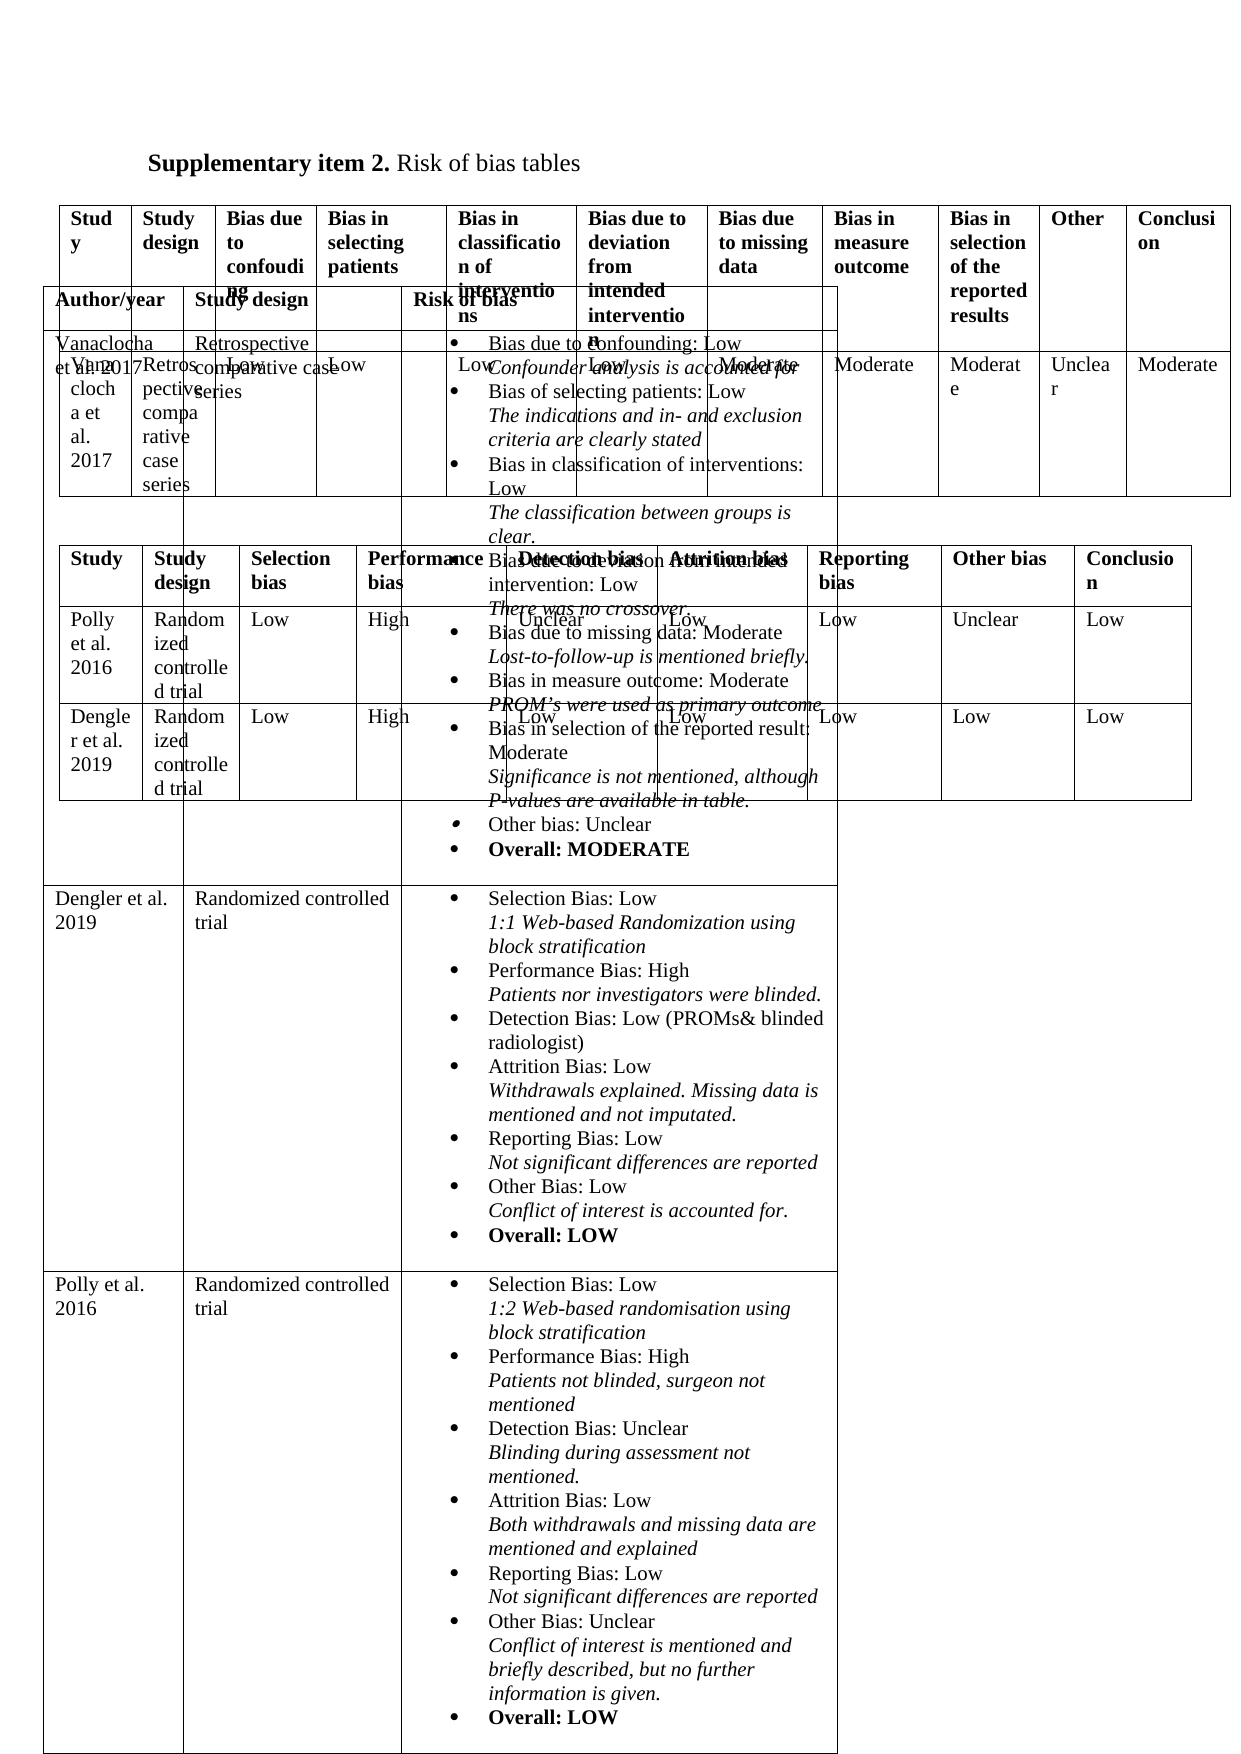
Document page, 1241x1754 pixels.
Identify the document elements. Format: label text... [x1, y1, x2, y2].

table_cell Dengler et al. 2019 [44, 886, 183, 1271]
table_cell Moderate [838, 352, 938, 496]
table_cell Vanaclocha et al. 2017 [44, 331, 183, 884]
table_header Bias in measure outcome [823, 206, 938, 351]
table_cell Polly et al. 2016 [44, 1272, 183, 1753]
table_cell Retrospective comparative case series [184, 331, 401, 884]
table_cell Moderate [939, 352, 1039, 496]
table_cell Low [942, 704, 1074, 800]
table_header Author/year [44, 287, 183, 330]
table_header Bias in selecting patients [317, 206, 446, 286]
table_header Reporting bias [838, 546, 941, 606]
table_cell Low [1075, 607, 1191, 703]
table_cell Low [838, 704, 941, 800]
table_cell Low [838, 607, 941, 703]
table_header Bias due to confouding [216, 206, 316, 286]
table_cell Selection Bias: Low 1:2 Web-based randomisation using block stratification Performance Bias: High Patients not blinded, surgeon not mentioned Detection Bias: Unclear Blinding during assessment not mentioned. Attrition Bias: Low Both withdrawals and missing data are mentioned and explained Reporting Bias: Low Not significant differences are reported Other Bias: Unclear Conflict of interest is mentioned and briefly described, but no further information is given. Overall: LOW [402, 1272, 837, 1753]
table_header Bias in classification of interventions [447, 206, 576, 286]
table_cell Randomized controlled trial [184, 886, 401, 1271]
text Supplementary item 2. Risk of bias tables [148, 148, 1092, 176]
table_header Study [60, 206, 131, 286]
table_cell Unclear [942, 607, 1074, 703]
table_header Conclusion [1075, 546, 1191, 606]
table_header Risk of bias [402, 287, 837, 330]
table_header Study design [184, 287, 401, 330]
table_header Conclusion [1127, 206, 1230, 351]
table_cell Unclear [1040, 352, 1126, 496]
table_header Other [1040, 206, 1126, 351]
table_cell Bias due to confounding: Low Confounder analysis is accounted for Bias of selecting patients: Low The indications and in- and exclusion criteria are clearly stated Bias in classification of interventions: Low The classification between groups is clear. Bias due to deviation from intended intervention: Low There was no crossover. Bias due to missing data: Moderate Lost-to-follow-up is mentioned briefly. Bias in measure outcome: Moderate PROM’s were used as primary outcome Bias in selection of the reported result: Moderate Significance is not mentioned, although P-values are available in table. Other bias: Unclear Overall: MODERATE [402, 331, 837, 884]
table_header Bias due to missing data [708, 206, 822, 286]
table_cell Selection Bias: Low 1:1 Web-based Randomization using block stratification Performance Bias: High Patients nor investigators were blinded. Detection Bias: Low (PROMs& blinded radiologist) Attrition Bias: Low Withdrawals explained. Missing data is mentioned and not imputated. Reporting Bias: Low Not significant differences are reported Other Bias: Low Conflict of interest is accounted for. Overall: LOW [402, 886, 837, 1271]
table_cell Randomized controlled trial [184, 1272, 401, 1753]
table_header Bias due to deviation from intended intervention [577, 206, 707, 286]
table_header Study design [132, 206, 215, 286]
table_cell Moderate [1127, 352, 1230, 496]
table_cell Low [1075, 704, 1191, 800]
table_header Bias in selection of the reported results [939, 206, 1039, 351]
table_header Other bias [942, 546, 1074, 606]
